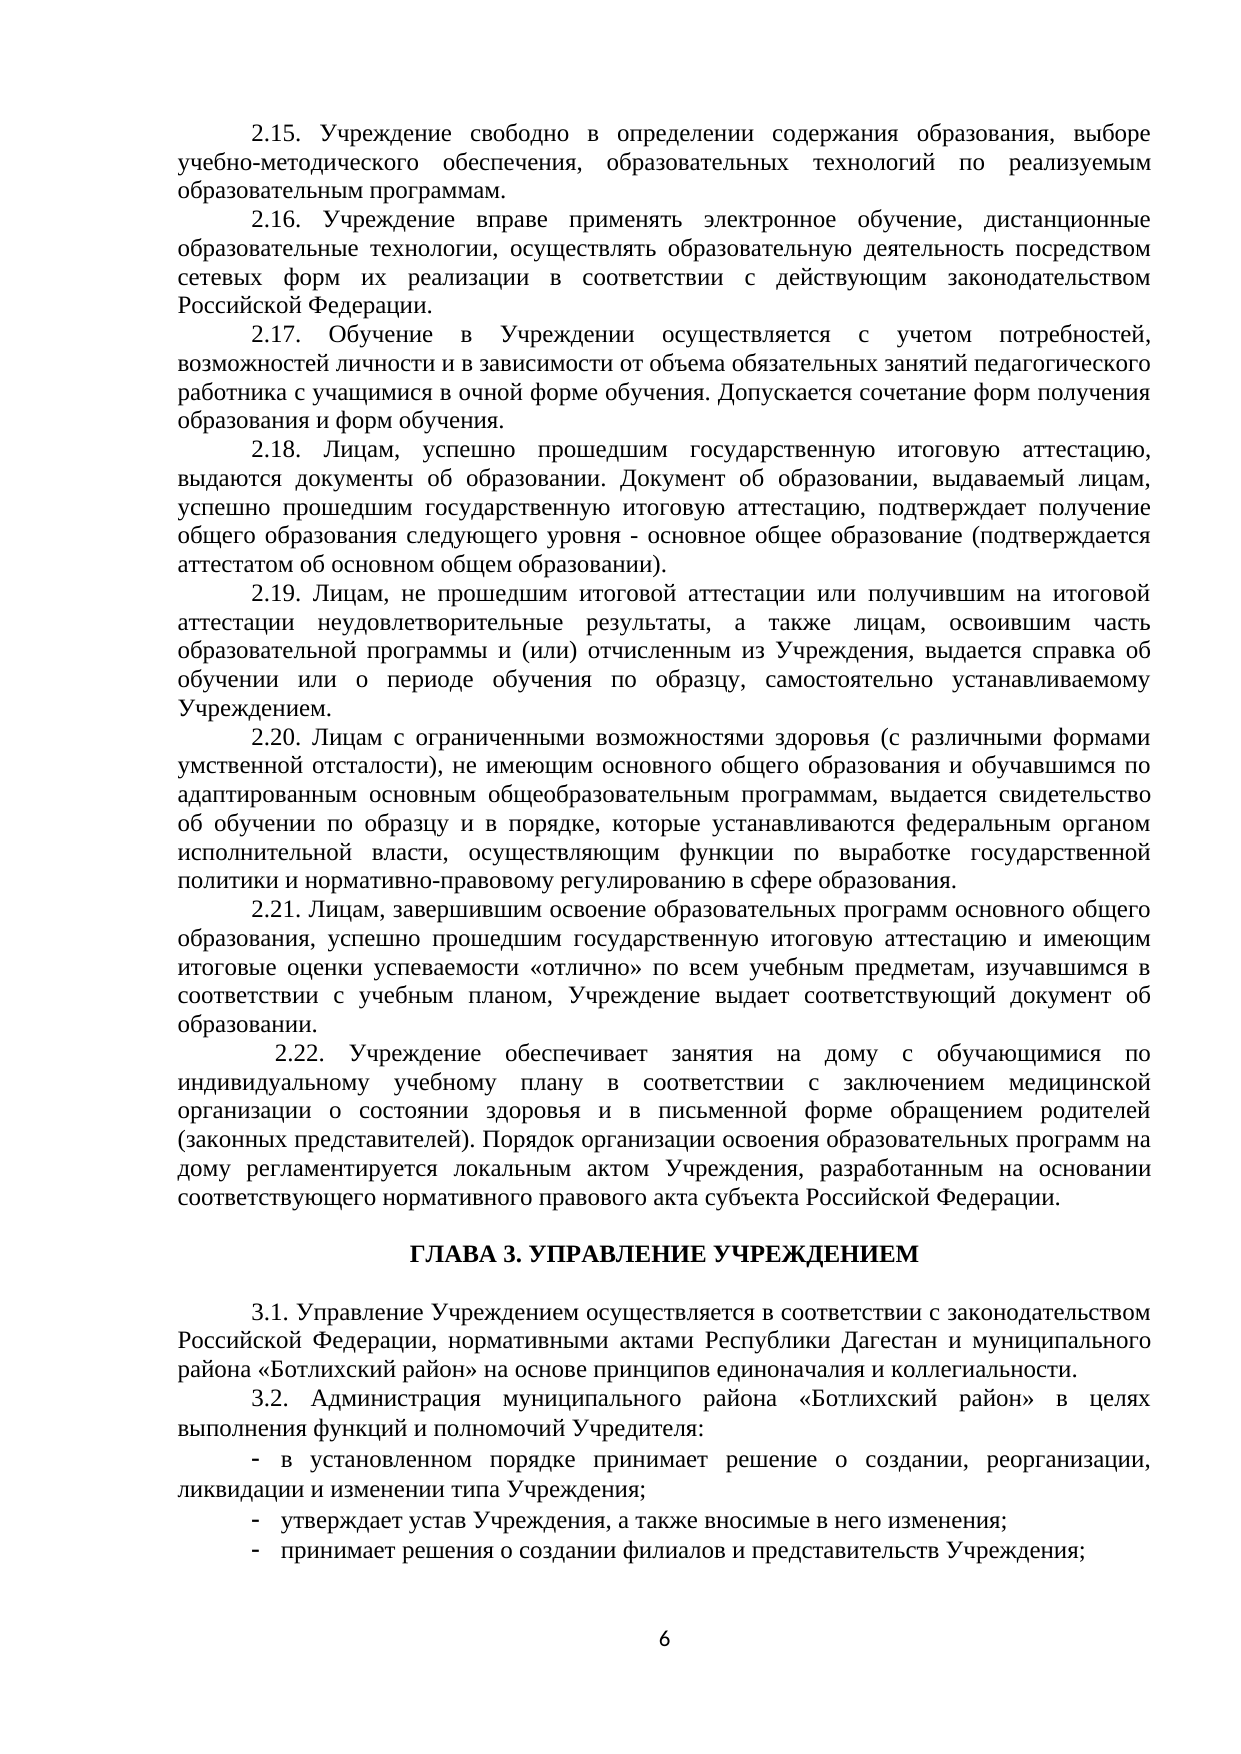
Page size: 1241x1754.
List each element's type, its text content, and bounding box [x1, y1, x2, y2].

list в установленном порядке принимает решение о создании, реорганизации, ликвидации и изменении типа Учреждения; [177, 1444, 1152, 1503]
text 2.21. Лицам, завершившим освоение образовательных программ основного общего образования, успешно прошедшим государственную итоговую аттестацию и имеющим итоговые оценки успеваемости «отлично» по всем учебным предметам, изучавшимся в соответствии с учебным планом, Учреждение выдает соответствующий документ об образовании. [177, 894, 1152, 1038]
text 2.15. Учреждение свободно в определении содержания образования, выборе учебно-методического обеспечения, образовательных технологий по реализуемым образовательным программам. [177, 118, 1152, 204]
text 2.19. Лицам, не прошедшим итоговой аттестации или получившим на итоговой аттестации неудовлетворительные результаты, а также лицам, освоившим часть образовательной программы и (или) отчисленным из Учреждения, выдается справка об обучении или о периоде обучения по образцу, самостоятельно устанавливаемому Учреждением. [177, 578, 1152, 722]
text 3.1. Управление Учреждением осуществляется в соответствии с законодательством Российской Федерации, нормативными актами Республики Дагестан и муниципального района «Ботлихский район» на основе принципов единоначалия и коллегиальности. [177, 1297, 1152, 1383]
list утверждает устав Учреждения, а также вносимые в него изменения; [177, 1505, 1152, 1533]
text ГЛАВА 3. УПРАВЛЕНИЕ УЧРЕЖДЕНИЕМ [177, 1239, 1152, 1268]
text 3.2. Администрация муниципального района «Ботлихский район» в целях выполнения функций и полномочий Учредителя: [177, 1383, 1152, 1442]
text 2.18. Лицам, успешно прошедшим государственную итоговую аттестацию, выдаются документы об образовании. Документ об образовании, выдаваемый лицам, успешно прошедшим государственную итоговую аттестацию, подтверждает получение общего образования следующего уровня - основное общее образование (подтверждается аттестатом об основном общем образовании). [177, 434, 1152, 578]
list принимает решения о создании филиалов и представительств Учреждения; [177, 1535, 1152, 1564]
text 2.17. Обучение в Учреждении осуществляется с учетом потребностей, возможностей личности и в зависимости от объема обязательных занятий педагогического работника с учащимися в очной форме обучения. Допускается сочетание форм получения образования и форм обучения. [177, 319, 1152, 434]
text 2.22. Учреждение обеспечивает занятия на дому с обучающимися по индивидуальному учебному плану в соответствии с заключением медицинской организации о состоянии здоровья и в письменной форме обращением родителей (законных представителей). Порядок организации освоения образовательных программ на дому регламентируется локальным актом Учреждения, разработанным на основании соответствующего нормативного правового акта субъекта Российской Федерации. [177, 1038, 1152, 1211]
text 2.20. Лицам с ограниченными возможностями здоровья (с различными формами умственной отсталости), не имеющим основного общего образования и обучавшимся по адаптированным основным общеобразовательным программам, выдается свидетельство об обучении по образцу и в порядке, которые устанавливаются федеральным органом исполнительной власти, осуществляющим функции по выработке государственной политики и нормативно-правовому регулированию в сфере образования. [177, 722, 1152, 894]
text 2.16. Учреждение вправе применять электронное обучение, дистанционные образовательные технологии, осуществлять образовательную деятельность посредством сетевых форм их реализации в соответствии с действующим законодательством Российской Федерации. [177, 204, 1152, 319]
